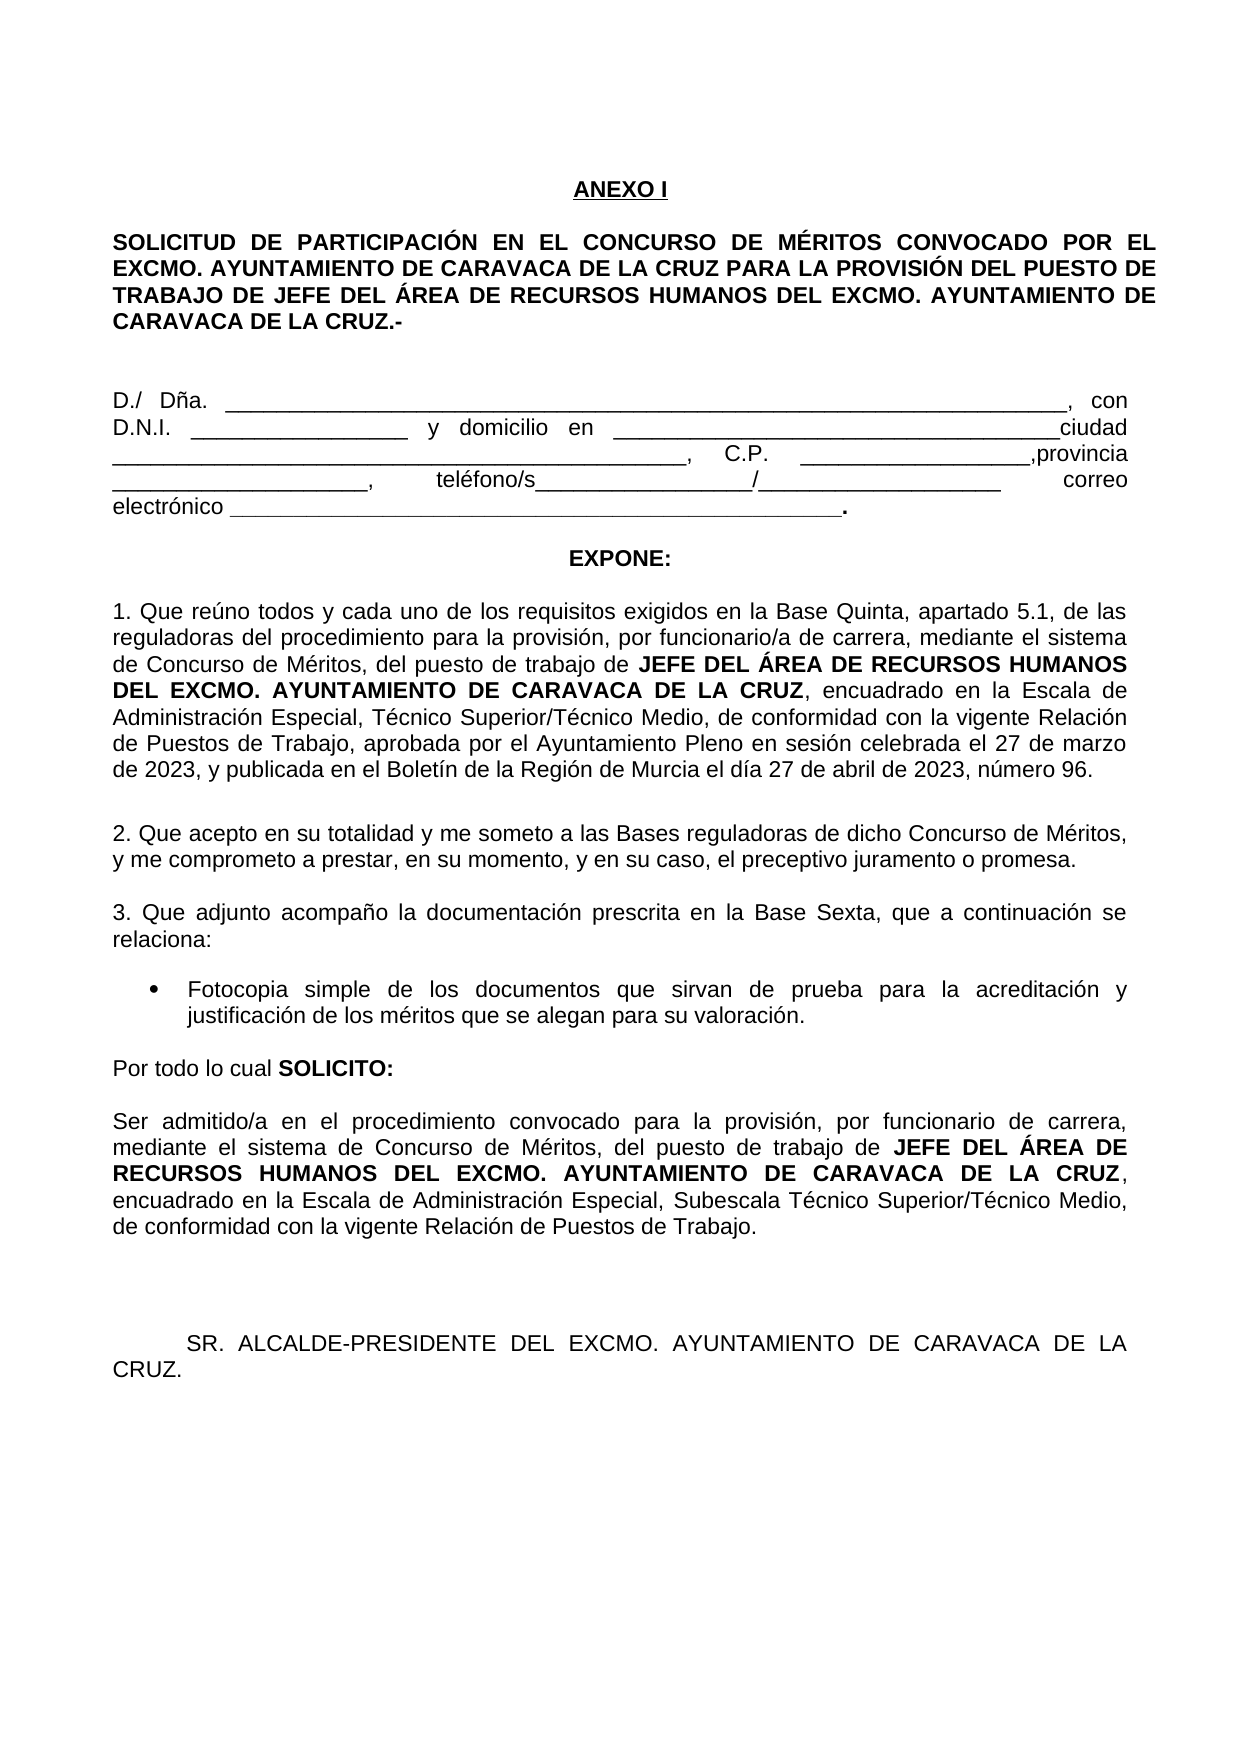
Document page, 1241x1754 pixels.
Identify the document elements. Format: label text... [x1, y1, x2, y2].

text SR. ALCALDE-PRESIDENTE DEL EXCMO. AYUNTAMIENTO DE CARAVACA DE LA CRUZ. [112, 1330, 1128, 1382]
text 2. Que acepto en su totalidad y me someto a las Bases reguladoras de dicho Concurso de Méritos, y me comprometo a prestar, en su momento, y en su caso, el preceptivo juramento o promesa. [112, 820, 1128, 873]
text 3. Que adjunto acompaño la documentación prescrita en la Base Sexta, que a continuación se relaciona: [112, 899, 1128, 952]
text D./ Dña. __________________________________________________________________, con D.N.I. _________________ y domicilio en ___________________________________ciudad _____________________________________________, C.P. __________________,provincia ____________________, teléfono/s_________________/___________________ correo electrónico ________________________________________________. [112, 387, 1128, 519]
text SOLICITUD DE PARTICIPACIÓN EN EL CONCURSO DE MÉRITOS CONVOCADO POR EL EXCMO. AYUNTAMIENTO DE CARAVACA DE LA CRUZ PARA LA PROVISIÓN DEL PUESTO DE TRABAJO DE JEFE DEL ÁREA DE RECURSOS HUMANOS DEL EXCMO. AYUNTAMIENTO DE CARAVACA DE LA CRUZ.- [112, 229, 1157, 334]
text ANEXO I [112, 176, 1128, 203]
list Fotocopia simple de los documentos que sirvan de prueba para la acreditación y justificación de los méritos que se alegan para su valoración. [150, 976, 1128, 1029]
text Ser admitido/a en el procedimiento convocado para la provisión, por funcionario de carrera, mediante el sistema de Concurso de Méritos, del puesto de trabajo de JEFE DEL ÁREA DE RECURSOS HUMANOS DEL EXCMO. AYUNTAMIENTO DE CARAVACA DE LA CRUZ, encuadrado en la Escala de Administración Especial, Subescala Técnico Superior/Técnico Medio, de conformidad con la vigente Relación de Puestos de Trabajo. [112, 1108, 1128, 1239]
text EXPONE: [112, 545, 1128, 572]
text Por todo lo cual SOLICITO: [112, 1055, 1128, 1081]
text 1. Que reúno todos y cada uno de los requisitos exigidos en la Base Quinta, apartado 5.1, de las reguladoras del procedimiento para la provisión, por funcionario/a de carrera, mediante el sistema de Concurso de Méritos, del puesto de trabajo de JEFE DEL ÁREA DE RECURSOS HUMANOS DEL EXCMO. AYUNTAMIENTO DE CARAVACA DE LA CRUZ, encuadrado en la Escala de Administración Especial, Técnico Superior/Técnico Medio, de conformidad con la vigente Relación de Puestos de Trabajo, aprobada por el Ayuntamiento Pleno en sesión celebrada el 27 de marzo de 2023, y publicada en el Boletín de la Región de Murcia el día 27 de abril de 2023, número 96. [112, 598, 1128, 782]
